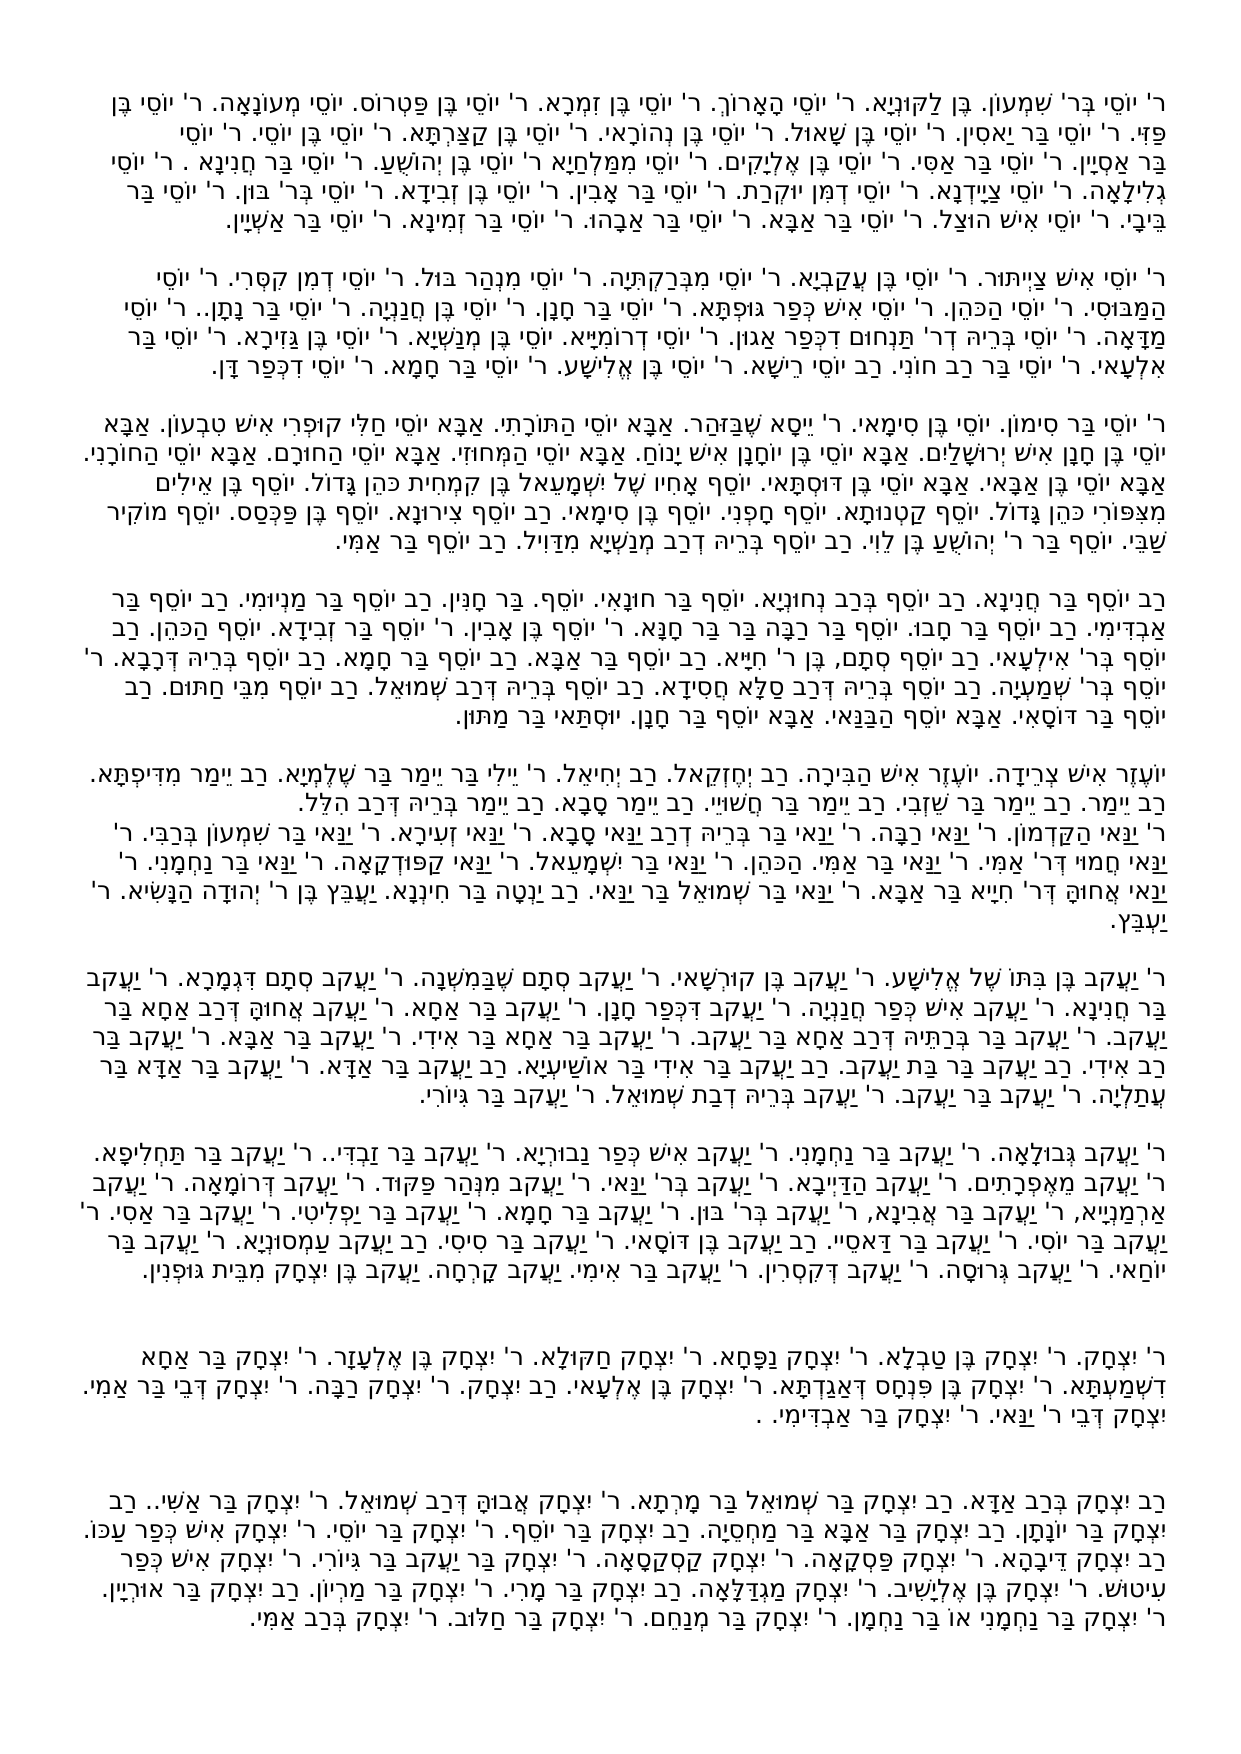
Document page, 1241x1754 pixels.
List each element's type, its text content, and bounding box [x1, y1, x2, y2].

text ר' יוֹסֵי אִישׁ צַיְיתּוּר. ר' יוֹסֵי בֶּן עֲקַבְיָא. ר' יוֹסֵי מִבְּרַקְתִּיָה. ר' יוֹסֵי מִנְהַר בּוּל. ר' יוֹסֵי דְמִן קִסְּרִי. ר' יוֹסֵי הַמַּבּוּסִי. ר' יוֹסֵי הַכּהֵן. ר' יוֹסֵי אִישׁ כְּפַר גּוּפְתָּא. ר' יוֹסֵי בַּר חָנָן. ר' יוֹסֵי בֶּן חֲנַנְיָה. ר' יוֹסֵי בַּר נָתָן.. ר' יוֹסֵי מַדָּאָה. ר' יוֹסֵי בְּרֵיהּ דְר' תַּנְחוּם דִכְּפַר אַגוּן. ר' יוֹסֵי דְרוֹמִיָּיא. יוֹסֵי בֶּן מְנַשְׁיָא. ר' יוֹסֵי בֶּן גַּזִירָא. ר' יוֹסֵי בַּר אִלְעָאי. ר' יוֹסֵי בַּר רַב חוֹנִי. רַב יוֹסֵי רֵישָׁא. ר' יוֹסֵי בֶּן אֱלִישָׁע. ר' יוֹסֵי בַּר חָמָא. ר' יוֹסֵי דִכְּפַר דָּן. [74, 264, 1167, 380]
text רַב יוֹסֵף בַּר חֲנִינָא. רַב יוֹסֵף בְּרַב נְחוּנְיָא. יוֹסֵף בַּר חוּנָאִי. יוֹסֵף. בַּר חָנִּין. רַב יוֹסֵף בַּר מַנְיוּמִי. רַב יוֹסֵף בַּר אַבְדִּימִי. רַב יוֹסֵף בַּר חָבוּ. יוֹסֵף בַּר רַבָּה בַּר בַּר חָנָּא. ר' יוֹסֵף בֶּן אָבִין. ר' יוֹסֵף בַּר זְבִידָא. יוֹסֵף הַכּהֵן. רַב יוֹסֵף בְּר' אִילְעָאי. רַב יוֹסֵף סְתָם, בֶּן ר' חִיָּיא. רַב יוֹסֵף בַּר אַבָּא. רַב יוֹסֵף בַּר חָמָא. רַב יוֹסֵף בְּרֵיהּ דְּרָבָא. ר' יוֹסֵף בְּר' שְׁמַעְיָה. רַב יוֹסֵף בְּרֵיהּ דְּרַב סַלָּא חֲסִידָא. רַב יוֹסֵף בְּרֵיהּ דְּרַב שְׁמוּאֵל. רַב יוֹסֵף מִבֵּי חַתּוּם. רַב יוֹסֵף בַּר דּוֹסָאִי. אַבָּא יוֹסֵף הַבַּנַּאי. אַבָּא יוֹסֵף בַּר חָנָן. יוּסְתַּאי בַּר מַתּוּן. [74, 584, 1167, 730]
text ר' יִצְחָק. ר' יִצְחָק בֶּן טַבְלָא. ר' יִצְחָק נַפָּחָא. ר' יִצְחָק חַקּוּלָא. ר' יִצְחָק בֶּן אֶלְעָזָר. ר' יִצְחָק בַּר אַחָא דִשְׁמַעְתָּא. ר' יִצְחָק בֶּן פִּנְחָס דְּאַגַדְתָּא. ר' יִצְחָק בֶּן אֶלְעָאי. רַב יִצְחָק. ר' יִצְחָק רַבָּה. ר' יִצְחָק דְּבֵי בַּר אַמִי. יִצְחָק דְּבֵי ר' יַנַּאי. ר' יִצְחָק בַּר אַבְדִּימִי. . [74, 1342, 1167, 1457]
text ר' יַעֲקב בֶּן בִּתּוֹ שֶׁל אֱלִישָׁע. ר' יַעֲקב בֶּן קוּרְשָׁאי. ר' יַעֲקב סְתָם שֶׁבַּמִשְׁנָה. ר' יַעֲקב סְתָם דִּגְמָרָא. ר' יַעֲקב בַּר חֲנִינָא. ר' יַעֲקב אִישׁ כְּפַר חֲנַנְיָה. ר' יַעֲקב דִּכְּפַר חָנָן. ר' יַעֲקב בַּר אַחָא. ר' יַעֲקב אֲחוּהָּ דְּרַב אַחָא בַּר יַעֲקב. ר' יַעֲקב בַּר בְּרַתֵּיהּ דְּרַב אַחָא בַּר יַעֲקב. ר' יַעֲקב בַּר אַחָא בַּר אִידִי. ר' יַעֲקב בַּר אַבָּא. ר' יַעֲקב בַּר רַב אִידִי. רַב יַעֲקב בַּר בַּת יַעֲקב. רַב יַעֲקב בַּר אִידִי בַּר אוֹשַׁיעְיָא. רַב יַעֲקב בַּר אַדָּא. ר' יַעֲקב בַּר אַדָּא בַּר עֲתַלְיָה. ר' יַעֲקב בַּר יַעֲקב. ר' יַעֲקב בְּרֵיהּ דְבַת שְׁמוּאֵל. ר' יַעֲקב בַּר גִּיוֹרִי. [74, 964, 1167, 1109]
text ר' יַעֲקב גְּבוּלָאָה. ר' יַעֲקב בַּר נַחְמָנִי. ר' יַעֲקב אִישׁ כְּפַר נַבוּרְיָא. ר' יַעֲקב בַּר זַבְדִּי.. ר' יַעֲקב בַּר תַּחְלִיפָא. ר' יַעֲקב מֵאֶפְרָתִים. ר' יַעֲקב הַדַּיְיבָא. ר' יַעֲקב בְּר' יַנַּאי. ר' יַעֲקב מִנְּהַר פַּקּוּד. ר' יַעֲקב דְּרוֹמָאָה. ר' יַעֲקב אַרְמַנְיָיא, ר' יַעֲקב בַּר אֲבִינָא, ר' יַעֲקב בְּר' בּוּן. ר' יַעֲקב בַּר חָמָא. ר' יַעֲקב בַּר יַפְלִיטִי. ר' יַעֲקב בַּר אַסִי. ר' יַעֲקב בַּר יוֹסִי. ר' יַעֲקב בַּר דַּאסֵיי. רַב יַעֲקב בֶּן דּוֹסָאי. ר' יַעֲקב בַּר סִיסִי. רַב יַעֲקב עַמְסוּנְיָא. ר' יַעֲקב בַּר יוֹחַאי. ר' יַעֲקב גְּרוּסָה. ר' יַעֲקב דְּקִסְרִין. ר' יַעֲקב בַּר אִימִי. יַעֲקב קָרְחָה. יַעֲקב בֶּן יִצְחָק מִבֵּית גּוּפְנִין. [74, 1139, 1167, 1312]
text רַב יִצְחָק בְּרַב אַדָּא. רַב יִצְחָק בַּר שְׁמוּאֵל בַּר מָרְתָא. ר' יִצְחָק אֲבוּהָּ דְּרַב שְׁמוּאֵל. ר' יִצְחָק בַּר אַשִּׁי.. רַב יִצְחָק בַּר יוֹנָתָן. רַב יִצְחָק בַּר אַבָּא בַּר מַחְסֵיָה. רַב יִצְחָק בַּר יוֹסֵף. ר' יִצְחָק בַּר יוֹסֵי. ר' יִצְחָק אִישׁ כְּפַר עַכּוֹ. רַב יִצְחָק דֵּיבָהָא. ר' יִצְחָק פַּסְקָאָה. ר' יִצְחָק קַסְקַסָאָה. ר' יִצְחָק בַּר יַעֲקב בַּר גִּיוֹרִי. ר' יִצְחָק אִישׁ כְּפַר עִיטוּשׁ. ר' יִצְחָק בֶּן אֶלְיָשִׁיב. ר' יִצְחָק מַגְדַּלָּאָה. רַב יִצְחָק בַּר מָרִי. ר' יִצְחָק בַּר מַרְיוֹן. רַב יִצְחָק בַּר אוּרְיָין. ר' יִצְחָק בַּר נַחְמָנִי אוֹ בַּר נַחְמָן. ר' יִצְחָק בַּר מְנַחֵם. ר' יִצְחָק בַּר חַלּוּב. ר' יִצְחָק בְּרַב אַמִּי. [74, 1486, 1167, 1632]
text יוֹעֶזֶר אִישׁ צְרֵידָה. יוֹעֶזֶר אִישׁ הַבִּירָה. רַב יְחֶזְקֵאל. רַב יְחִיאֵל. ר' יֵילִי בַּר יֵימַר בַּר שֶׁלֶמְיָא. רַב יֵימַר מִדִּיפְתָּא. רַב יֵימַר. רַב יֵימַר בַּר שֵׁזְבִי. רַב יֵימַר בַּר חֲשׁוּיֵי. רַב יֵימַר סָבָא. רַב יֵימַר בְּרֵיהּ דְּרַב הִלֵּל. ר' יַנַּאי הַקַּדְמוֹן. ר' יַנַּאי רַבָּה. ר' יַנַאי בַּר בְּרֵיהּ דְרַב יַנַּאי סָבָא. ר' יַנַּאי זְעִירָא. ר' יַנַּאי בַּר שִׁמְעוֹן בְּרַבִּי. ר' יַנַּאי חֲמוּי דְּר' אַמִּי. ר' יַנַּאי בַּר אַמִּי. הַכּהֵן. ר' יַנַּאי בַּר יִשְׁמָעֵאל. ר' יַנַּאי קַפּוּדְקָאָה. ר' יַנַּאי בַּר נַחְמָנִי. ר' יַנַאי אֲחוּהָּ דְּר' חִיָיא בַּר אַבָּא. ר' יַנַּאי בַּר שְׁמוּאֵל בַּר יַנַּאי. רַב יַנְטָה בַּר חִינְנָא. יַעֲבֵּץ בֶּן ר' יְהוּדָה הַנָּשִׂיא. ר' יַעְבֵֵּץ. [74, 759, 1167, 934]
text ר' יוֹסֵי בַּר סִימוֹן. יוֹסֵי בֶּן סִימָאי. ר' יֵיסָא שֶׁבַּזּהַר. אַבָּא יוֹסֵי הַתּוֹרָתִי. אַבָּא יוֹסֵי חַלִּי קוּפְרִי אִישׁ טִבְעוֹן. אַבָּא יוֹסֵי בֶּן חָנָן אִישׁ יְרוּשָׁלַיִם. אַבָּא יוֹסֵי בֶּן יוֹחָנָן אִישׁ יָנוֹחַ. אַבָּא יוֹסֵי הַמְּחוּזִי. אַבָּא יוֹסֵי הַחוּרָם. אַבָּא יוֹסֵי הַחוֹרָנִי. אַבָּא יוֹסֵי בֶּן אַבָּאי. אַבָּא יוֹסֵי בֶּן דּוּסְתָּאי. יוֹסֵף אָחִיו שֶׁל יִשְׁמָעֵאל בֶּן קִמְחִית כּהֵן גָּדוֹל. יוֹסֵף בֶּן אֵילִים מִצִּפּוֹרִי כּהֵן גָּדוֹל. יוֹסֵף קַטְנוּתָא. יוֹסֵף חָפְנִי. יוֹסֵף בֶּן סִימָאי. רַב יוֹסֵף צִירוּנָא. יוֹסֵף בֶּן פַּכְּסַס. יוֹסֵף מוֹקִיר שַׁבֵּי. יוֹסֵף בַּר ר' יְהוֹשֻׁעַ בֶּן לֵוִי. רַב יוֹסֵף בְּרֵיהּ דְרַב מְנַשְׁיָא מִדַּוִיל. רַב יוֹסֵף בַּר אַמִּי. [74, 409, 1167, 555]
text ר' יוֹסֵי בְּר' שִׁמְעוֹן. בֶּן לַקּוּנְיָא. ר' יוֹסֵי הָאָרוֹךְ. ר' יוֹסֵי בֶּן זִמְרָא. ר' יוֹסֵי בֶּן פַּטְרוֹס. יוֹסֵי מְעוֹנָאָה. ר' יוֹסֵי בֶּן פַּזִּי. ר' יוֹסֵי בַּר יַאסִין. ר' יוֹסֵי בֶּן שָׁאוּל. ר' יוֹסֵי בֶּן נְהוֹרָאי. ר' יוֹסֵי בֶּן קַצַּרְתָּא. ר' יוֹסֵי בֶּן יוֹסֵי. ר' יוֹסֵי בַּר אַסְיָין. ר' יוֹסֵי בַּר אַסִּי. ר' יוֹסֵי בֶּן אֶלְיָקִים. ר' יוֹסֵי מִמַּלְחַיָא ר' יוֹסֵי בֶּן יְהוֹשֻׁעַ. ר' יוֹסֵי בַּר חֲנִינָא . ר' יוֹסֵי גְלִילָאָה. ר' יוֹסֵי צַיָידְנָא. ר' יוֹסֵי דְמִּן יוּקְרַת. ר' יוֹסֵי בַּר אָבִין. ר' יוֹסֵי בֶּן זְבִידָא. ר' יוֹסֵי בְּר' בּוּן. ר' יוֹסֵי בַּר בֵּיבָי. ר' יוֹסֵי אִישׁ הוּצַל. ר' יוֹסֵי בַּר אַבָּא. ר' יוֹסֵי בַּר אַבָהוּ. ר' יוֹסֵי בַּר זְמִינָא. ר' יוֹסֵי בַּר אַשְׁיָין. [74, 89, 1167, 234]
